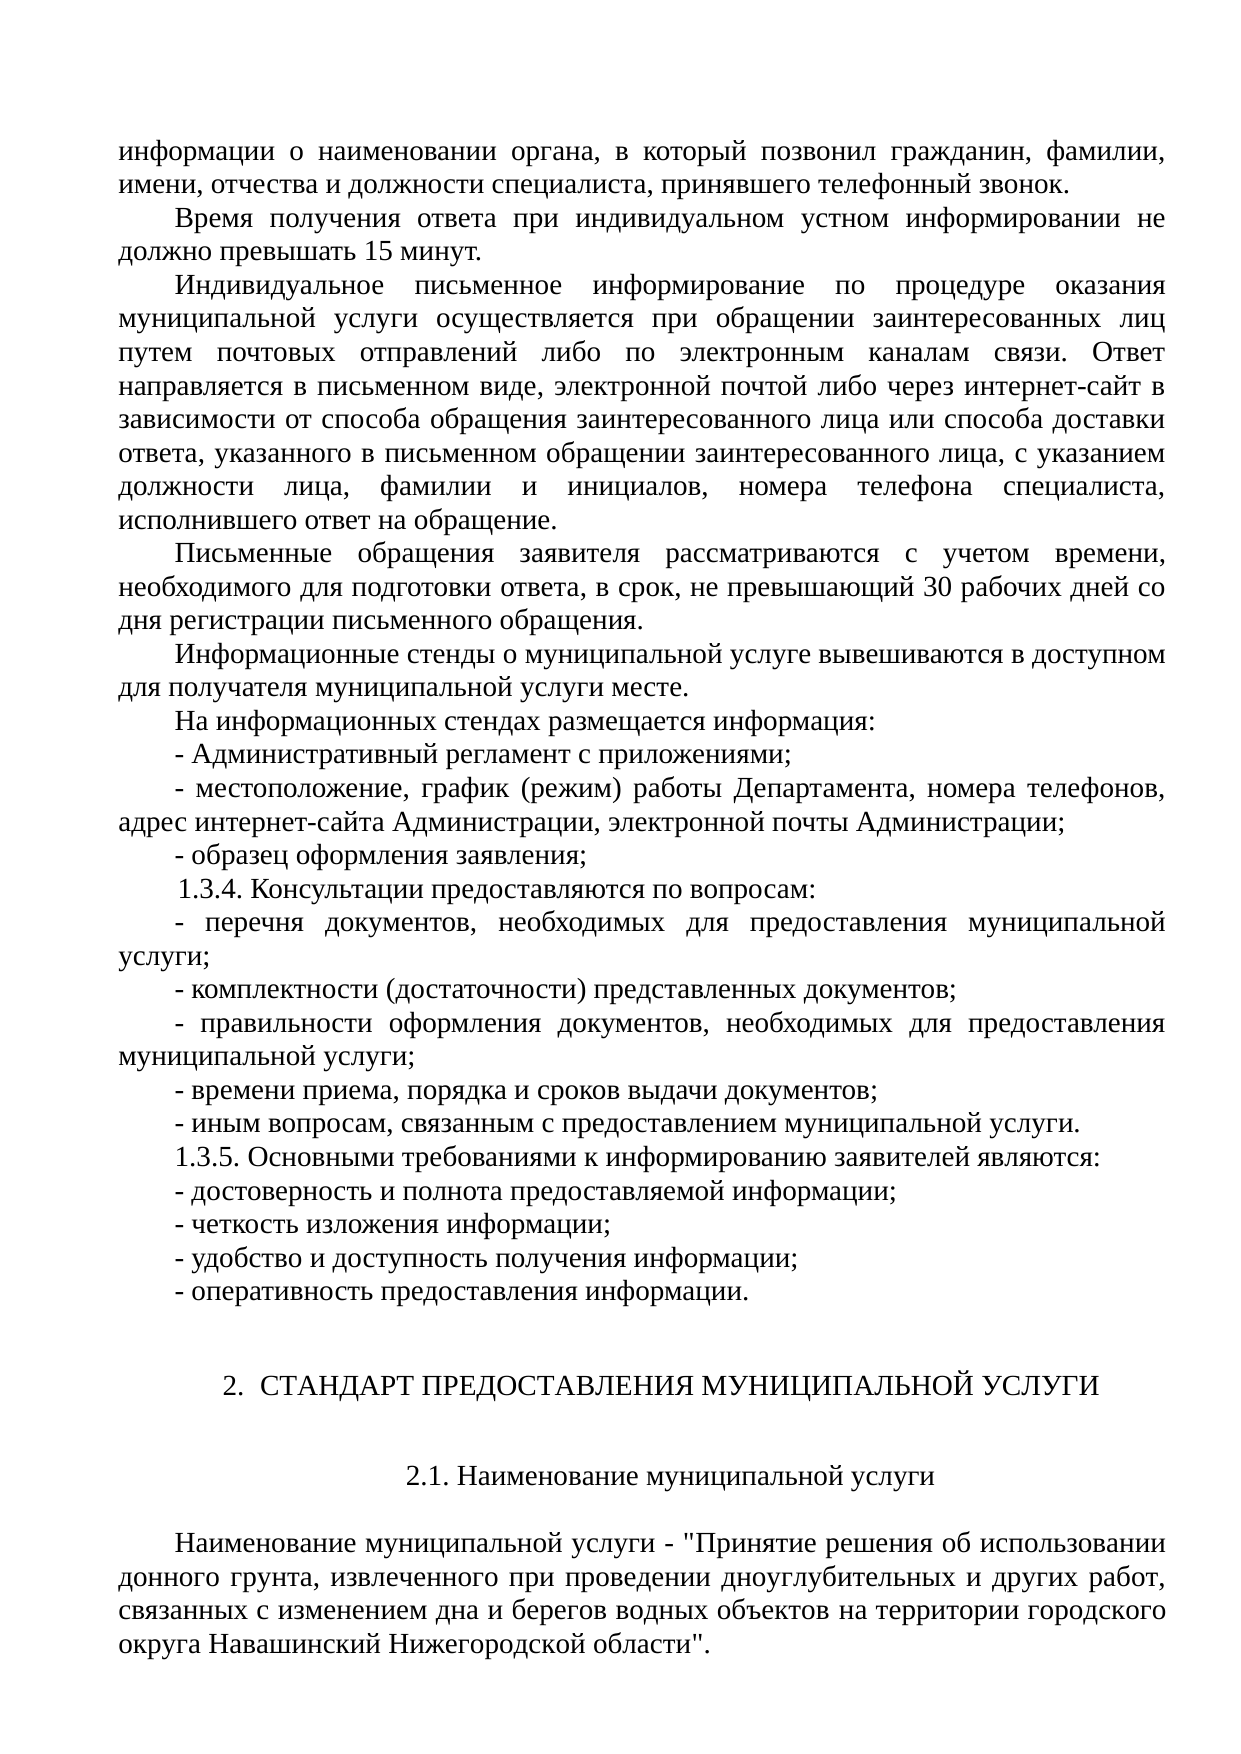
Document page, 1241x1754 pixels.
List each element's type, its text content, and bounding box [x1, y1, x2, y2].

text - перечня документов, необходимых для предоставления муниципальной услуги; [118, 904, 1167, 971]
text Наименование муниципальной услуги - "Принятие решения об использовании донного грунта, извлеченного при проведении дноуглубительных и других работ, связанных с изменением дна и берегов водных объектов на территории городского округа Навашинский Нижегородской области". [118, 1525, 1167, 1659]
text - Административный регламент с приложениями; [118, 737, 1167, 770]
text Письменные обращения заявителя рассматриваются с учетом времени, необходимого для подготовки ответа, в срок, не превышающий 30 рабочих дней со дня регистрации письменного обращения. [118, 535, 1167, 636]
list СТАНДАРТ ПРЕДОСТАВЛЕНИЯ МУНИЦИПАЛЬНОЙ УСЛУГИ [156, 1368, 1167, 1402]
text - оперативность предоставления информации. [118, 1273, 1167, 1307]
text - иным вопросам, связанным с предоставлением муниципальной услуги. [118, 1106, 1167, 1139]
text 2.1. Наименование муниципальной услуги [118, 1458, 1167, 1492]
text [118, 133, 1167, 200]
text - местоположение, график (режим) работы Департамента, номера телефонов, адрес интернет-сайта Администрации, электронной почты Администрации; [118, 770, 1167, 837]
text Время получения ответа при индивидуальном устном информировании не должно превышать 15 минут. [118, 200, 1167, 267]
text - четкость изложения информации; [118, 1206, 1167, 1240]
text 1.3.4. Консультации предоставляются по вопросам: [118, 871, 1167, 904]
text Индивидуальное письменное информирование по процедуре оказания муниципальной услуги осуществляется при обращении заинтересованных лиц путем почтовых отправлений либо по электронным каналам связи. Ответ направляется в письменном виде, электронной почтой либо через интернет-сайт в зависимости от способа обращения заинтересованного лица или способа доставки ответа, указанного в письменном обращении заинтересованного лица, с указанием должности лица, фамилии и инициалов, номера телефона специалиста, исполнившего ответ на обращение. [118, 267, 1167, 535]
text - удобство и доступность получения информации; [118, 1240, 1167, 1273]
text 1.3.5. Основными требованиями к информированию заявителей являются: [118, 1139, 1167, 1173]
text - образец оформления заявления; [118, 837, 1167, 871]
text - достоверность и полнота предоставляемой информации; [118, 1173, 1167, 1206]
text На информационных стендах размещается информация: [118, 703, 1167, 737]
text - времени приема, порядка и сроков выдачи документов; [118, 1072, 1167, 1106]
text - комплектности (достаточности) представленных документов; [118, 971, 1167, 1005]
text - правильности оформления документов, необходимых для предоставления муниципальной услуги; [118, 1005, 1167, 1072]
text Информационные стенды о муниципальной услуге вывешиваются в доступном для получателя муниципальной услуги месте. [118, 636, 1167, 703]
